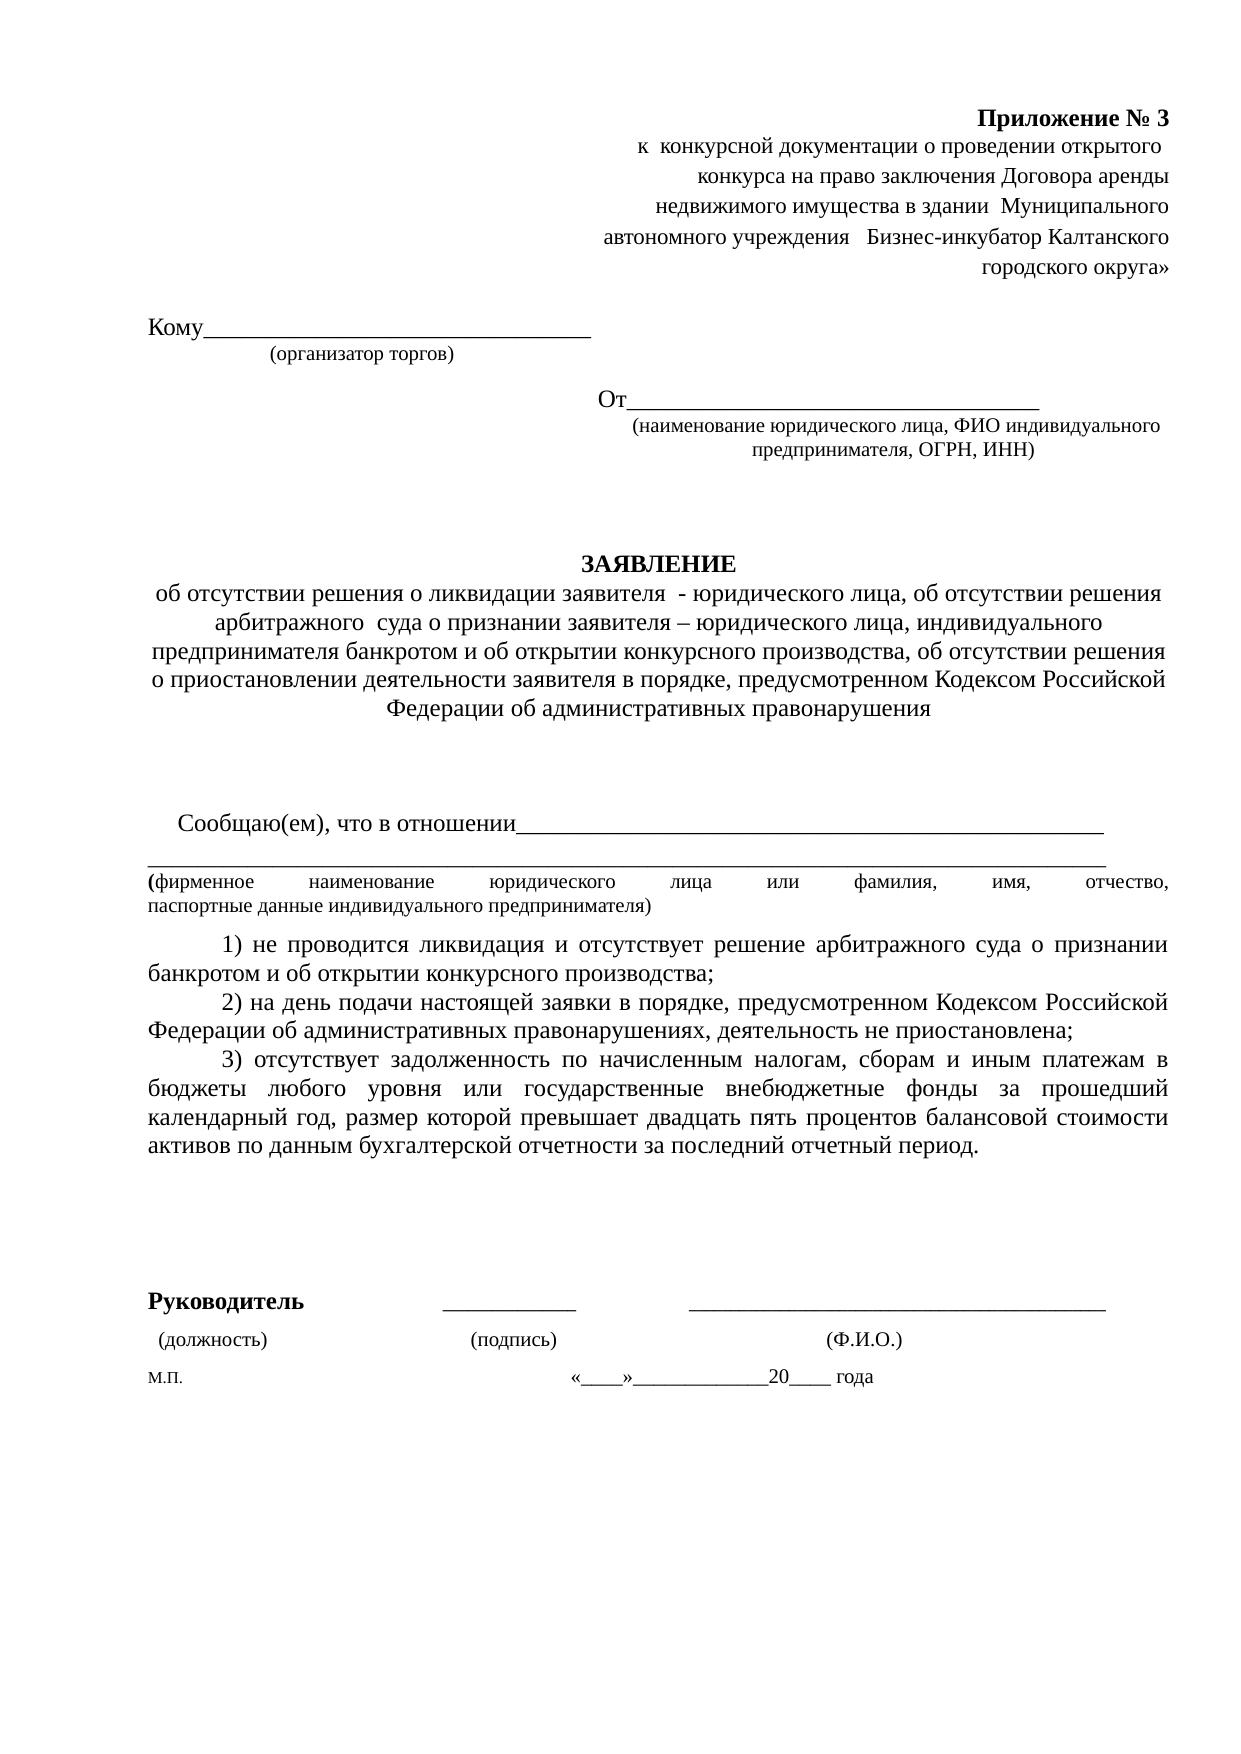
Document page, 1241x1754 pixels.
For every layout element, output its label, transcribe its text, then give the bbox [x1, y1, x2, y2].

text об отсутствии решения о ликвидации заявителя - юридического лица, об отсутствии решения арбитражного суда о признании заявителя – юридического лица, индивидуального предпринимателя банкротом и об открытии конкурсного производства, об отсутствии решения о приостановлении деятельности заявителя в порядке, предусмотренном Кодексом Российской Федерации об административных правонарушения [148, 578, 1169, 722]
text (организатор торгов) [148, 341, 1169, 365]
text ЗАЯВЛЕНИЕ [148, 549, 1169, 578]
text Сообщаю(ем), что в отношении_______________________________________________ [177, 808, 1169, 837]
text М.П. «____»_____________20____ года [148, 1364, 1169, 1388]
text 2) на день подачи настоящей заявки в порядке, предусмотренном Кодексом Российской Федерации об административных правонарушениях, деятельность не приостановлена; [148, 987, 1169, 1044]
text Руководитель ________________ __________________________________________________ [148, 1286, 1169, 1315]
text автономного учреждения Бизнес-инкубатор Калтанского городского округа» [148, 223, 1169, 279]
text к конкурсной документации о проведении открытого [148, 132, 1169, 158]
text От_________________________________ [148, 384, 1169, 413]
text 1) не проводится ликвидация и отсутствует решение арбитражного суда о признании банкротом и об открытии конкурсного производства; [148, 929, 1169, 987]
text 3) отсутствует задолженность по начисленным налогам, сборам и иным платежам в бюджеты любого уровня или государственные внебюджетные фонды за прошедший календарный год, размер которой превышает двадцать пять процентов балансовой стоимости активов по данным бухгалтерской отчетности за последний отчетный период. [148, 1044, 1169, 1159]
text конкурса на право заключения Договора аренды недвижимого имущества в здании Муниципального [148, 162, 1169, 219]
text (наименование юридического лица, ФИО индивидуального [148, 413, 1169, 437]
text Приложение № 3 [148, 103, 1169, 132]
text ___________________________________________________________________________________________________________________ (фирменное наименование юридического лица или фамилия, имя, отчество, паспортные данные индивидуального предпринимателя) [148, 849, 1169, 917]
text (должность) (подпись) (Ф.И.О.) [148, 1327, 1169, 1351]
text Кому_______________________________ [148, 312, 1169, 341]
text предпринимателя, ОГРН, ИНН) [148, 437, 1169, 461]
